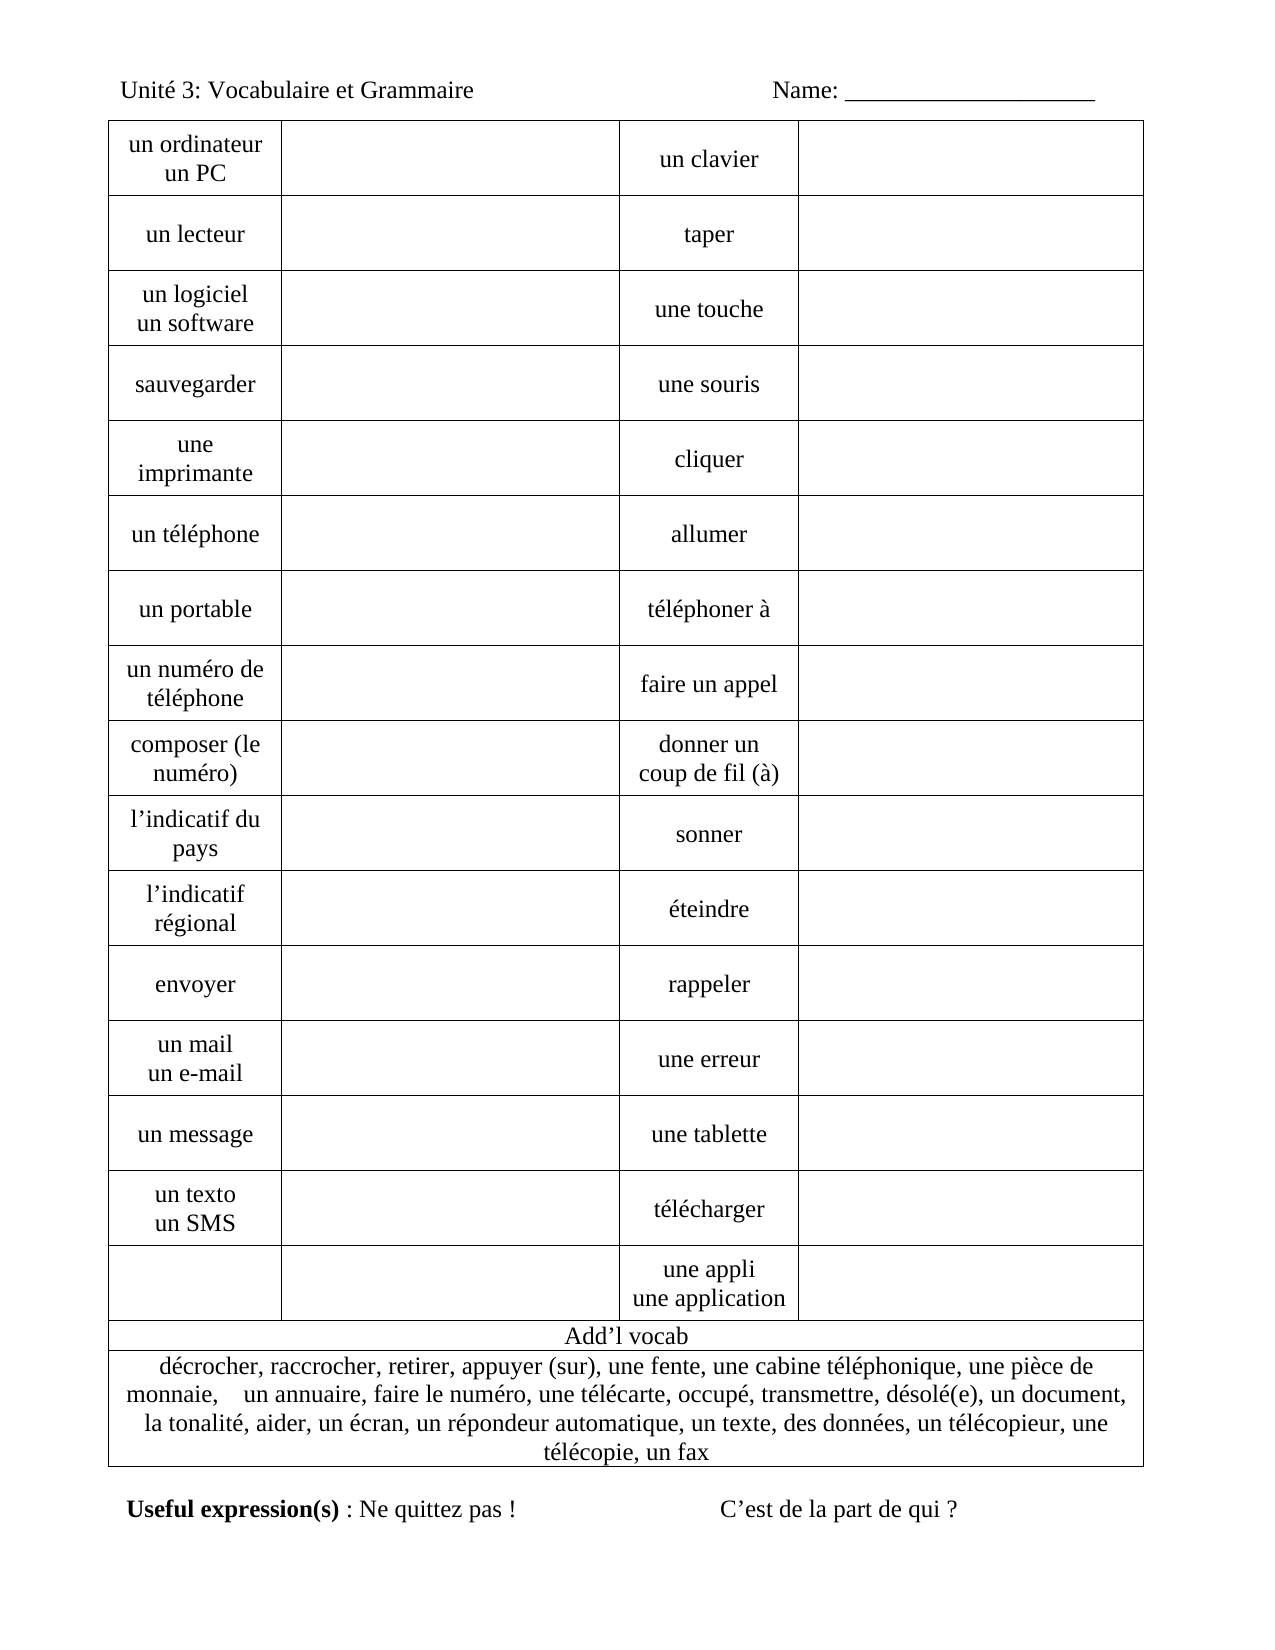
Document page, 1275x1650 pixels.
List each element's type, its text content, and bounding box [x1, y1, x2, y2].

table_cell [799, 646, 1143, 720]
table_cell une touche [620, 271, 798, 345]
table_cell un message [109, 1096, 281, 1170]
table_cell [799, 196, 1143, 270]
table_cell [282, 1246, 619, 1320]
table_cell [799, 1246, 1143, 1320]
table_cell [799, 346, 1143, 420]
table_cell une souris [620, 346, 798, 420]
table_cell [799, 1171, 1143, 1245]
table_cell [109, 1246, 281, 1320]
table_cell un portable [109, 571, 281, 645]
table_cell [282, 1171, 619, 1245]
table_cell [799, 1021, 1143, 1095]
table_cell [282, 271, 619, 345]
table_cell [282, 496, 619, 570]
table_cell un logiciel un software [109, 271, 281, 345]
table_cell télécharger [620, 1171, 798, 1245]
table_cell envoyer [109, 946, 281, 1020]
table_cell [282, 721, 619, 795]
table_cell [799, 796, 1143, 870]
table_cell une appli une application [620, 1246, 798, 1320]
table_cell un téléphone [109, 496, 281, 570]
table_cell l’indicatif régional [109, 871, 281, 945]
table_cell [282, 346, 619, 420]
table_cell [799, 871, 1143, 945]
table_cell une tablette [620, 1096, 798, 1170]
table_cell [282, 946, 619, 1020]
table_cell un mail un e-mail [109, 1021, 281, 1095]
table_cell rappeler [620, 946, 798, 1020]
table_cell Add’l vocab [109, 1321, 1143, 1350]
table_cell sonner [620, 796, 798, 870]
table_cell décrocher, raccrocher, retirer, appuyer (sur), une fente, une cabine téléphonique, une pièce de monnaie, un annuaire, faire le numéro, une télécarte, occupé, transmettre, désolé(e), un document, la tonalité, aider, un écran, un répondeur automatique, un texte, des données, un télécopieur, une télécopie, un fax [109, 1351, 1143, 1466]
table_cell [282, 1096, 619, 1170]
table_cell [799, 421, 1143, 495]
text Useful expression(s) : Ne quittez pas ! | C’est de la part de qui ? [120, 1467, 1155, 1529]
table_cell une imprimante [109, 421, 281, 495]
table_cell [282, 421, 619, 495]
table_header [282, 121, 619, 195]
table_cell [282, 196, 619, 270]
table_cell [799, 1096, 1143, 1170]
table_cell l’indicatif du pays [109, 796, 281, 870]
table_cell allumer [620, 496, 798, 570]
table_cell un texto un SMS [109, 1171, 281, 1245]
table_cell [282, 796, 619, 870]
table_cell [282, 571, 619, 645]
table_cell faire un appel [620, 646, 798, 720]
table_cell [282, 646, 619, 720]
table_cell [799, 271, 1143, 345]
table_cell [799, 571, 1143, 645]
table_cell [799, 946, 1143, 1020]
table_cell une erreur [620, 1021, 798, 1095]
table_cell [799, 721, 1143, 795]
table_header un clavier [620, 121, 798, 195]
table_cell taper [620, 196, 798, 270]
table_cell un lecteur [109, 196, 281, 270]
table_cell [282, 871, 619, 945]
table_cell [799, 496, 1143, 570]
table_cell cliquer [620, 421, 798, 495]
table_cell éteindre [620, 871, 798, 945]
table_cell téléphoner à [620, 571, 798, 645]
table_header un ordinateur un PC [109, 121, 281, 195]
table_cell donner un coup de fil (à) [620, 721, 798, 795]
table_cell composer (le numéro) [109, 721, 281, 795]
table_header [799, 121, 1143, 195]
table_cell sauvegarder [109, 346, 281, 420]
table_cell un numéro de téléphone [109, 646, 281, 720]
table_cell [282, 1021, 619, 1095]
